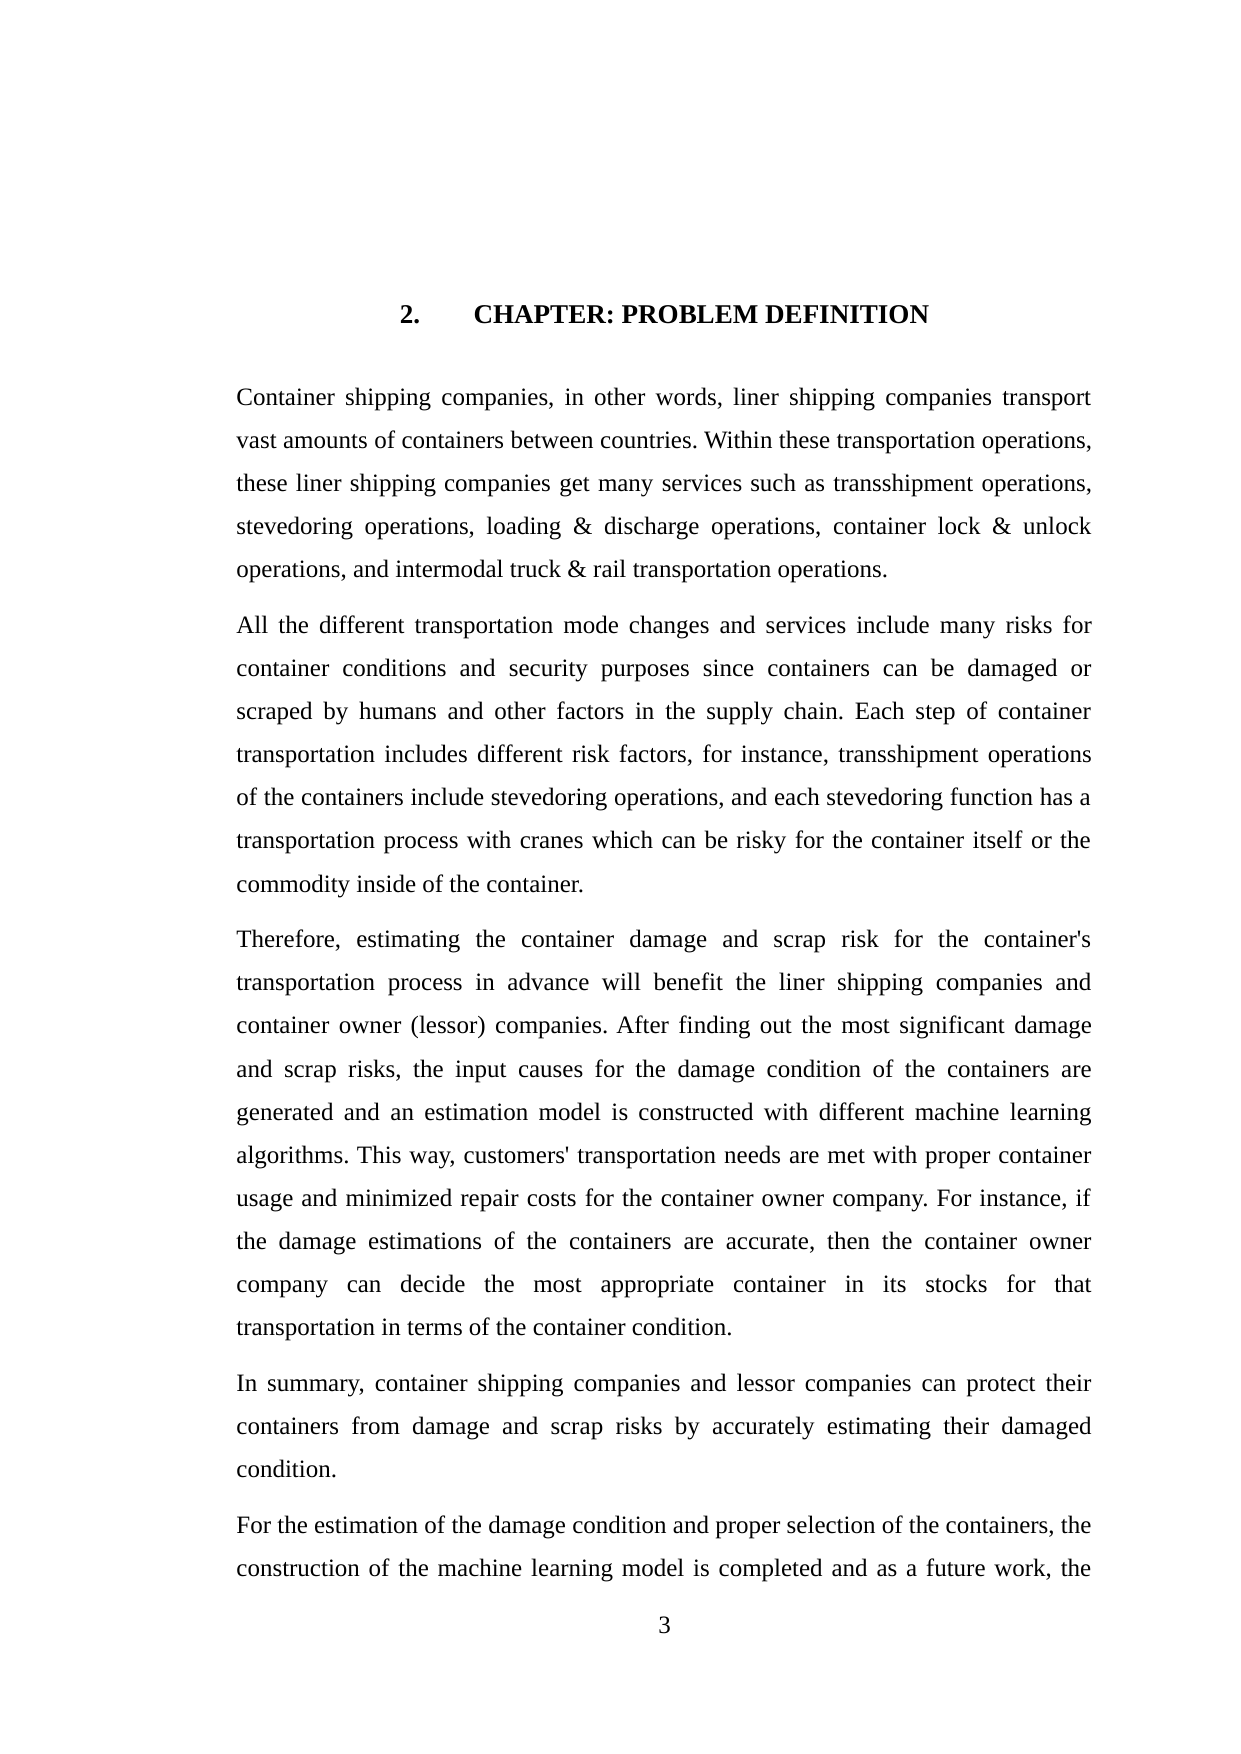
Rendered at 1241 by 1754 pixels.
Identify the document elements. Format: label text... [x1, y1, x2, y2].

text In summary, container shipping companies and lessor companies can protect their containers from damage and scrap risks by accurately estimating their damaged condition. [236, 1368, 1092, 1483]
text All the different transportation mode changes and services include many risks for container conditions and security purposes since containers can be damaged or scraped by humans and other factors in the supply chain. Each step of container transportation includes different risk factors, for instance, transshipment operations of the containers include stevedoring operations, and each stevedoring function has a transportation process with cranes which can be risky for the container itself or the commodity inside of the container. [236, 610, 1092, 897]
text Container shipping companies, in other words, liner shipping companies transport vast amounts of containers between countries. Within these transportation operations, these liner shipping companies get many services such as transshipment operations, stevedoring operations, loading & discharge operations, container lock & unlock operations, and intermodal truck & rail transportation operations. [236, 382, 1092, 583]
subtitle CHAPTER: PROBLEM DEFINITION [236, 298, 1092, 329]
text Therefore, estimating the container damage and scrap risk for the container's transportation process in advance will benefit the liner shipping companies and container owner (lessor) companies. After finding out the most significant damage and scrap risks, the input causes for the damage condition of the containers are generated and an estimation model is constructed with different machine learning algorithms. This way, customers' transportation needs are met with proper container usage and minimized repair costs for the container owner company. For instance, if the damage estimations of the containers are accurate, then the container owner company can decide the most appropriate container in its stocks for that transportation in terms of the container condition. [236, 924, 1092, 1341]
